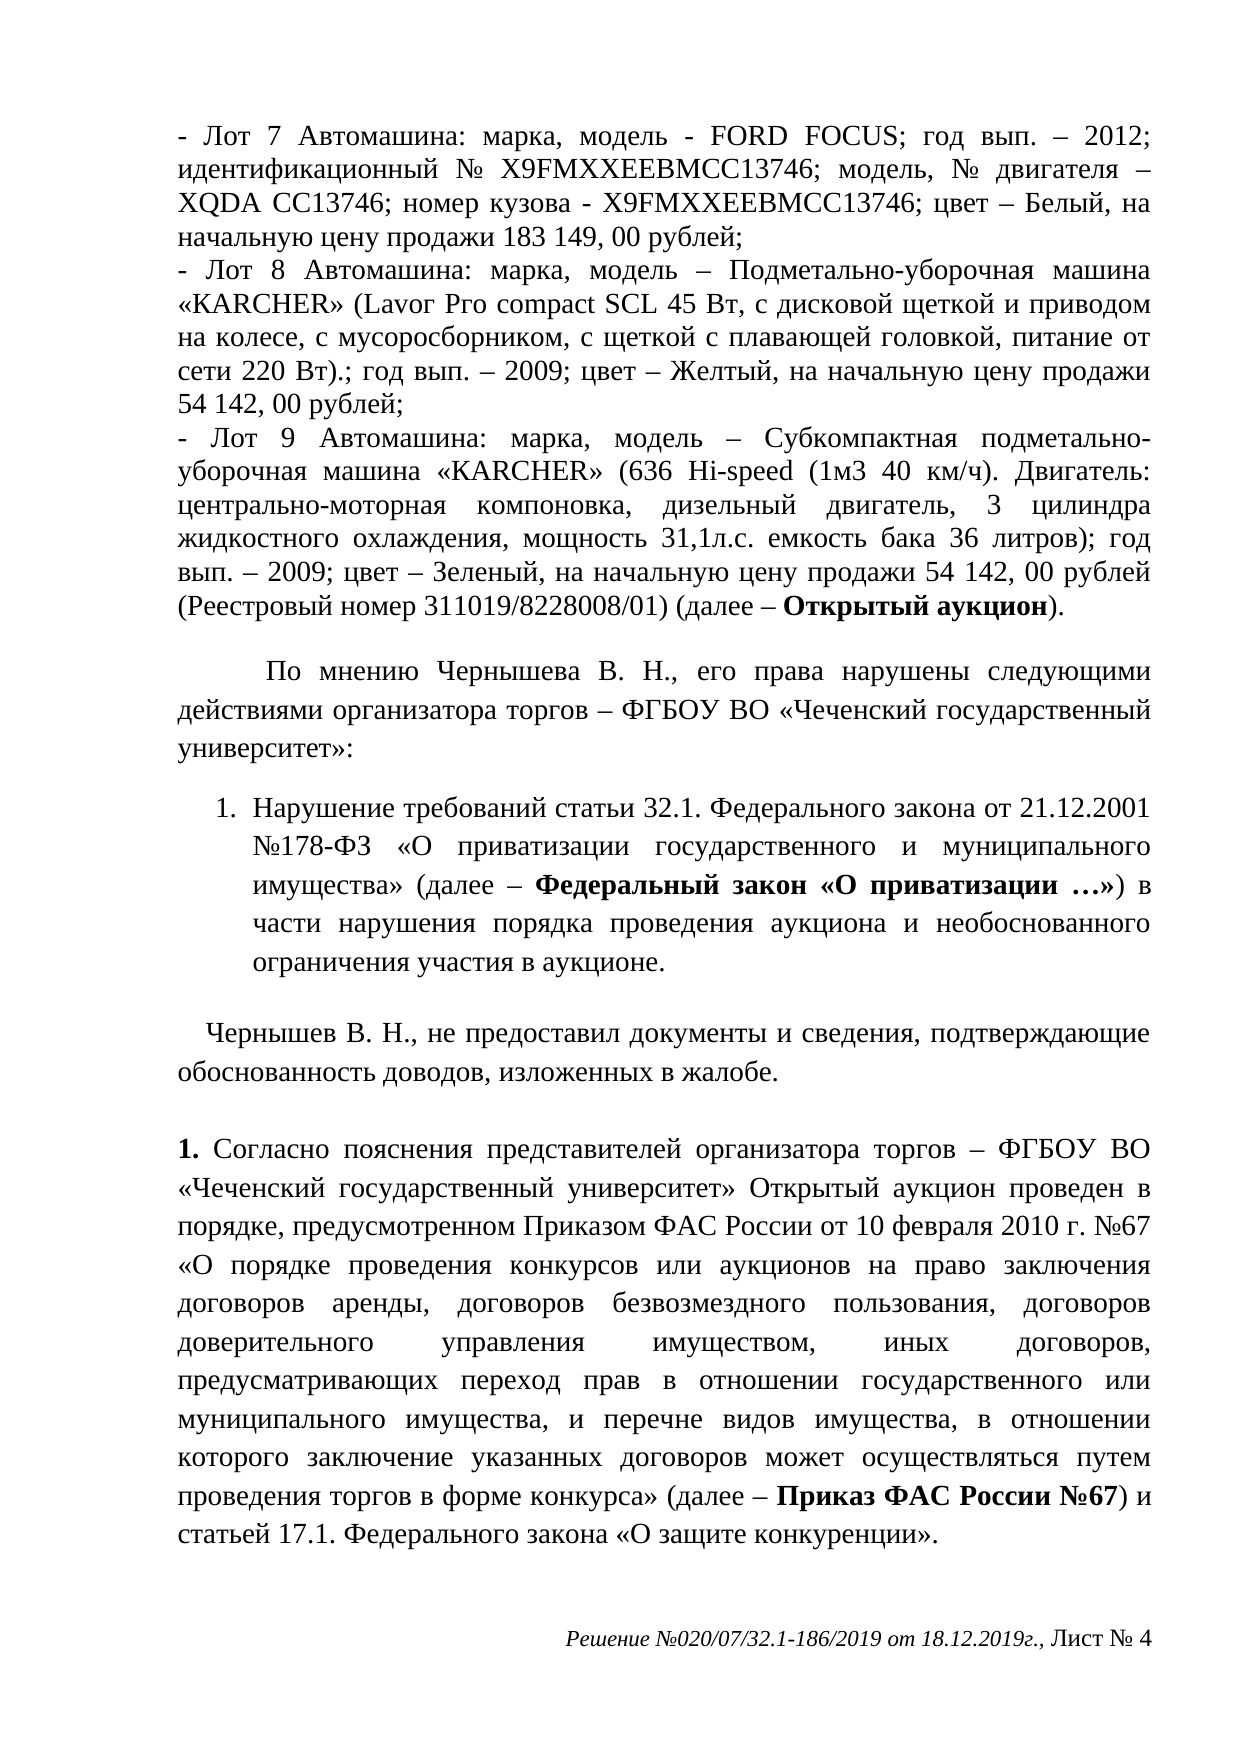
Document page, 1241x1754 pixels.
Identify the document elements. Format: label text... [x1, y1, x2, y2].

text - Лот 9 Автомашина: марка, модель – Субкомпактная подметально-уборочная машина «КАRСНЕR» (636 Нi-sрееd (1м3 40 км/ч). Двигатель: центрально-моторная компоновка, дизельный двигатель, 3 цилиндра жидкостного охлаждения, мощность 31,1л.с. емкость бака 36 литров); год вып. – 2009; цвет – Зеленый, на начальную цену продажи 54 142, 00 рублей (Реестровый номер 311019/8228008/01) (далее – Открытый аукцион). [177, 420, 1152, 621]
text Чернышев В. Н., не предоставил документы и сведения, подтверждающие обоснованность доводов, изложенных в жалобе. [177, 1016, 1152, 1088]
text - Лот 8 Автомашина: марка, модель – Подметально-уборочная машина «КАRСНЕR» (Lаvог Рго соmpact SCL 45 Вт, с дисковой щеткой и приводом на колесе, с мусоросборником, с щеткой с плавающей головкой, питание от сети 220 Вт).; год вып. – 2009; цвет – Желтый, на начальную цену продажи 54 142, 00 рублей; [177, 252, 1152, 420]
text По мнению Чернышева В. Н., его права нарушены следующими действиями организатора торгов – ФГБОУ ВО «Чеченский государственный университет»: [177, 653, 1152, 764]
text 1. Согласно пояснения представителей организатора торгов – ФГБОУ ВО «Чеченский государственный университет» Открытый аукцион проведен в порядке, предусмотренном Приказом ФАС России от 10 февраля 2010 г. №67 «О порядке проведения конкурсов или аукционов на право заключения договоров аренды, договоров безвозмездного пользования, договоров доверительного управления имуществом, иных договоров, предусматривающих переход прав в отношении государственного или муниципального имущества, и перечне видов имущества, в отношении которого заключение указанных договоров может осуществляться путем проведения торгов в форме конкурса» (далее – Приказ ФАС России №67) и статьей 17.1. Федерального закона «О защите конкуренции». [177, 1131, 1152, 1550]
list Нарушение требований статьи 32.1. Федерального закона от 21.12.2001 №178-ФЗ «О приватизации государственного и муниципального имущества» (далее – Федеральный закон «О приватизации …») в части нарушения порядка проведения аукциона и необоснованного ограничения участия в аукционе. [215, 790, 1152, 978]
text - Лот 7 Автомашина: марка, модель - FORD FOCUS; год вып. – 2012; идентификационный № Х9FМХХЕЕВМСC13746; модель, № двигателя – XQDA CC13746; номер кузова - Х9FМХХЕЕВМСC13746; цвет – Белый, на начальную цену продажи 183 149, 00 рублей; [177, 118, 1152, 252]
